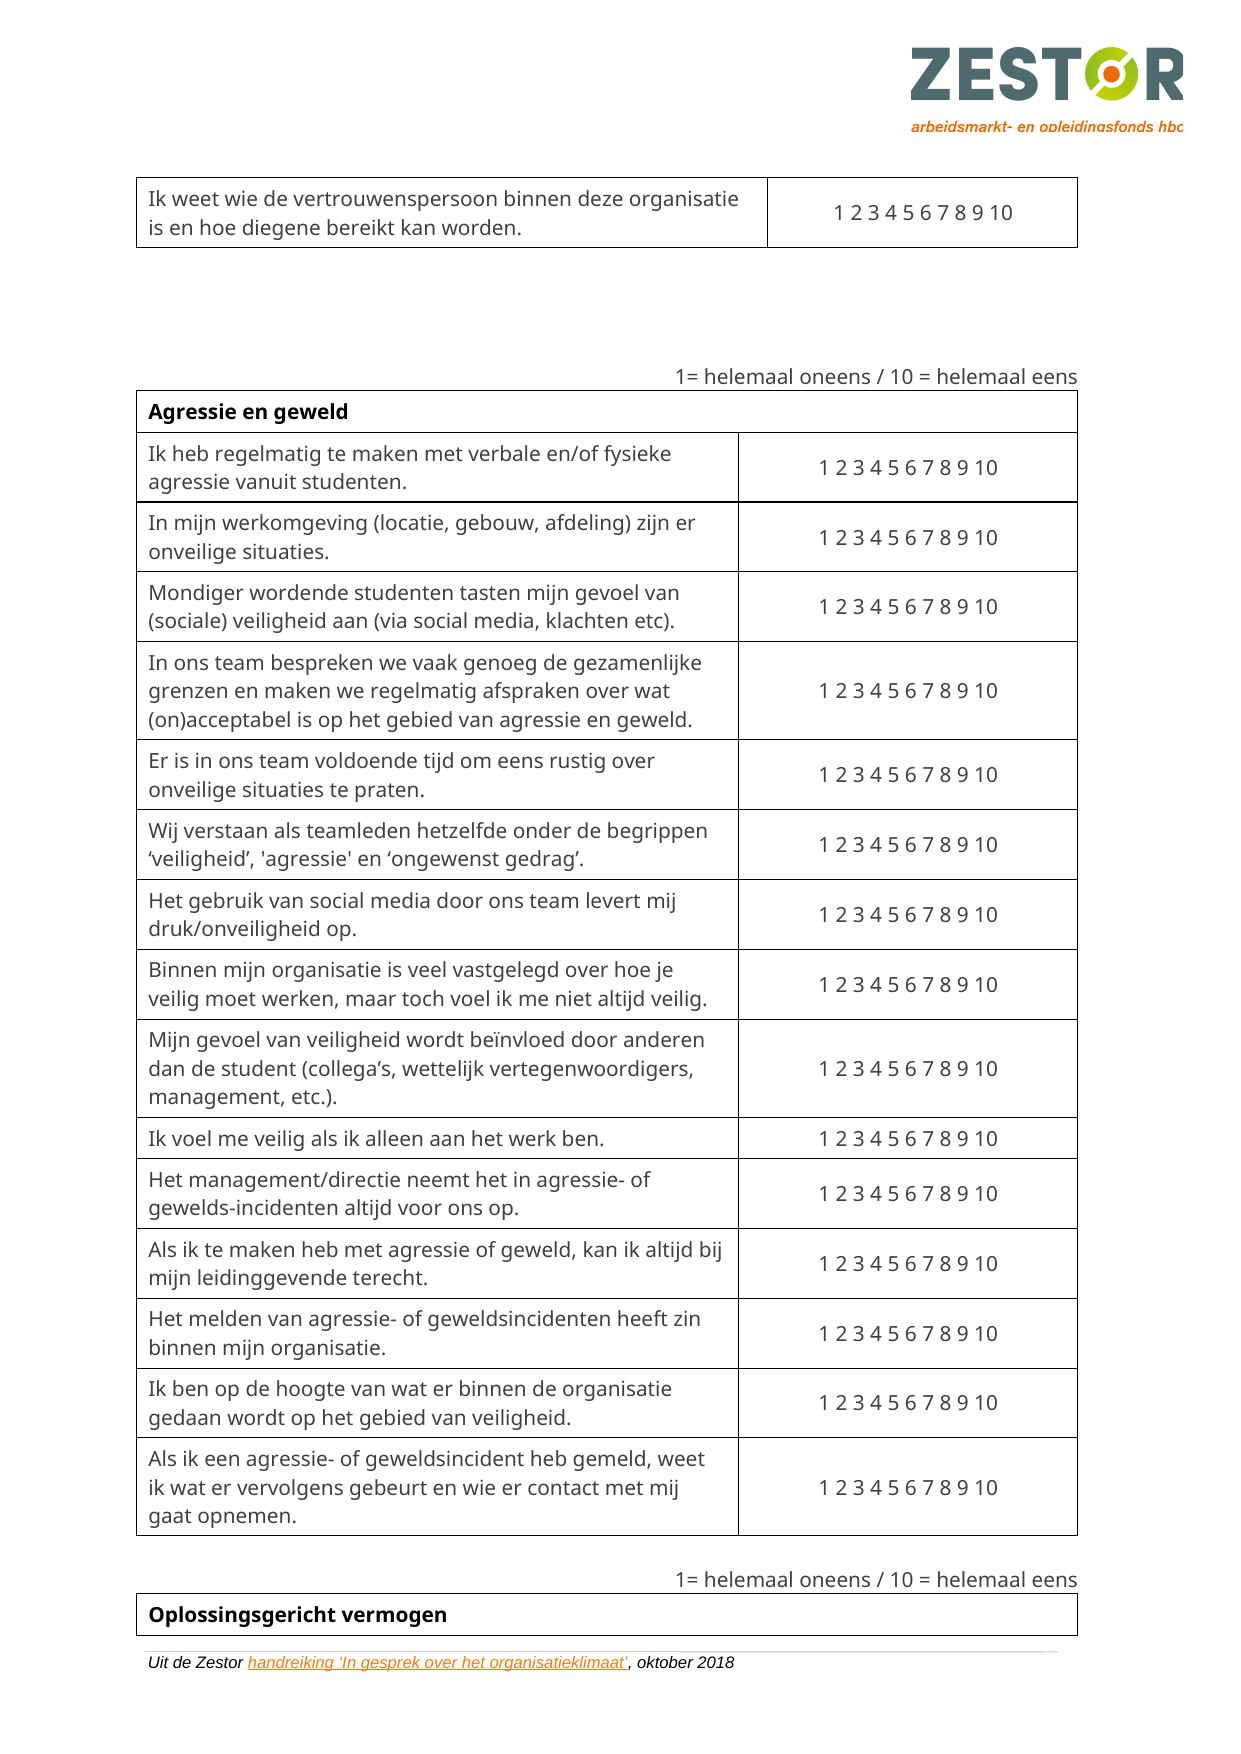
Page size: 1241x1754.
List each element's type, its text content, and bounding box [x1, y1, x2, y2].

table_cell 1 2 3 4 5 6 7 8 9 10 [739, 1020, 1077, 1117]
table_cell Binnen mijn organisatie is veel vastgelegd over hoe je veilig moet werken, maar toch voel ik me niet altijd veilig. [137, 950, 738, 1018]
table_cell 1 2 3 4 5 6 7 8 9 10 [739, 880, 1077, 949]
table_cell Er is in ons team voldoende tijd om eens rustig over onveilige situaties te praten. [137, 740, 738, 809]
table_cell Ik weet wie de vertrouwenspersoon binnen deze organisatie is en hoe diegene bereikt kan worden. [137, 178, 767, 247]
table_cell 1 2 3 4 5 6 7 8 9 10 [739, 1369, 1077, 1437]
table_cell Wij verstaan als teamleden hetzelfde onder de begrippen ‘veiligheid’, 'agressie' en ‘ongewenst gedrag’. [137, 810, 738, 879]
table_cell 1 2 3 4 5 6 7 8 9 10 [739, 1438, 1077, 1535]
table_header Oplossingsgericht vermogen [137, 1594, 1077, 1635]
table_cell Ik ben op de hoogte van wat er binnen de organisatie gedaan wordt op het gebied van veiligheid. [137, 1369, 738, 1437]
picture [911, 47, 1183, 132]
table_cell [768, 178, 1077, 247]
table_cell Het management/directie neemt het in agressie- of gewelds-incidenten altijd voor ons op. [137, 1159, 738, 1228]
table_cell Ik voel me veilig als ik alleen aan het werk ben. [137, 1118, 738, 1158]
table_cell 1 2 3 4 5 6 7 8 9 10 [739, 810, 1077, 879]
table_cell 1 2 3 4 5 6 7 8 9 10 [739, 1159, 1077, 1228]
table_cell 1 2 3 4 5 6 7 8 9 10 [739, 740, 1077, 809]
table_cell Als ik een agressie- of geweldsincident heb gemeld, weet ik wat er vervolgens gebeurt en wie er contact met mij gaat opnemen. [137, 1438, 738, 1535]
table_cell In ons team bespreken we vaak genoeg de gezamenlijke grenzen en maken we regelmatig afspraken over wat (on)acceptabel is op het gebied van agressie en geweld. [137, 642, 738, 739]
table_cell 1 2 3 4 5 6 7 8 9 10 [739, 503, 1077, 571]
table_cell 1 2 3 4 5 6 7 8 9 10 [739, 1118, 1077, 1158]
text 1= helemaal oneens / 10 = helemaal eens [148, 362, 1078, 390]
table_cell 1 2 3 4 5 6 7 8 9 10 [739, 433, 1077, 501]
table_cell Ik heb regelmatig te maken met verbale en/of fysieke agressie vanuit studenten. [137, 433, 738, 501]
table_cell In mijn werkomgeving (locatie, gebouw, afdeling) zijn er onveilige situaties. [137, 503, 738, 571]
table_cell 1 2 3 4 5 6 7 8 9 10 [739, 642, 1077, 739]
table_cell 1 2 3 4 5 6 7 8 9 10 [739, 1299, 1077, 1367]
table_cell 1 2 3 4 5 6 7 8 9 10 [739, 950, 1077, 1018]
table_cell 1 2 3 4 5 6 7 8 9 10 [739, 572, 1077, 641]
table_cell 1 2 3 4 5 6 7 8 9 10 [739, 1229, 1077, 1298]
table_cell Mondiger wordende studenten tasten mijn gevoel van (sociale) veiligheid aan (via social media, klachten etc). [137, 572, 738, 641]
table_header Agressie en geweld [137, 391, 1077, 432]
text 1= helemaal oneens / 10 = helemaal eens [148, 1536, 1078, 1593]
table_cell Het gebruik van social media door ons team levert mij druk/onveiligheid op. [137, 880, 738, 949]
table_cell Als ik te maken heb met agressie of geweld, kan ik altijd bij mijn leidinggevende terecht. [137, 1229, 738, 1298]
table_cell Mijn gevoel van veiligheid wordt beïnvloed door anderen dan de student (collega’s, wettelijk vertegenwoordigers, management, etc.). [137, 1020, 738, 1117]
table_cell Het melden van agressie- of geweldsincidenten heeft zin binnen mijn organisatie. [137, 1299, 738, 1367]
